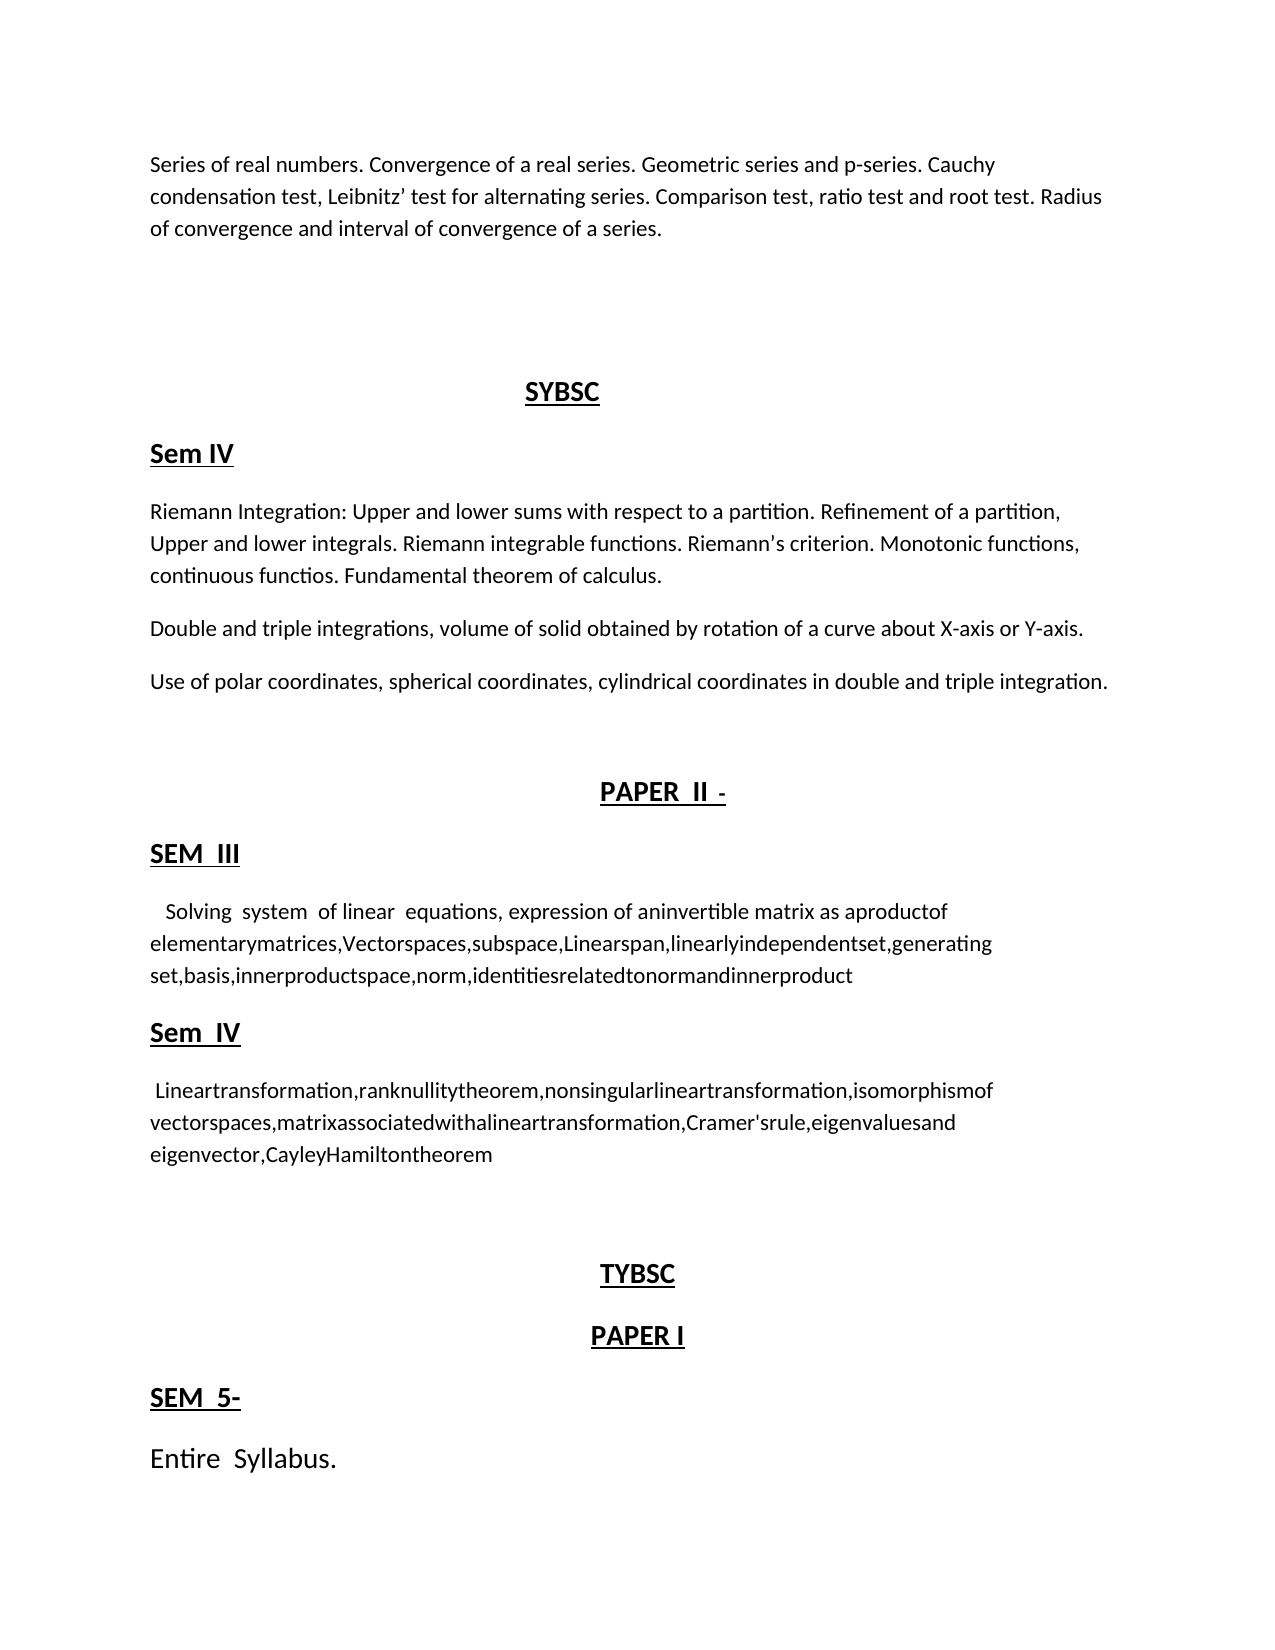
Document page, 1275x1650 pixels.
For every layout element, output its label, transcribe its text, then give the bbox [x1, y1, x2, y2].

text Series of real numbers. Convergence of a real series. Geometric series and p-series. Cauchy condensation test, Leibnitz’ test for alternating series. Comparison test, ratio test and root test. Radius of convergence and interval of convergence of a series. [150, 150, 1125, 242]
text PAPER II - [525, 773, 1125, 809]
text Double and triple integrations, volume of solid obtained by rotation of a curve about X-axis or Y-axis. [150, 614, 1125, 642]
text Riemann Integration: Upper and lower sums with respect to a partition. Refinement of a partition, Upper and lower integrals. Riemann integrable functions. Riemann’s criterion. Monotonic functions, continuous functios. Fundamental theorem of calculus. [150, 497, 1125, 589]
text Use of polar coordinates, spherical coordinates, cylindrical coordinates in double and triple integration. [150, 667, 1125, 695]
text Lineartransformation,ranknullitytheorem,nonsingularlineartransformation,isomorphismof vectorspaces,matrixassociatedwithalineartransformation,Cramer'srule,eigenvaluesand eigenvector,CayleyHamiltontheorem [150, 1076, 1125, 1168]
text TYBSC [150, 1255, 1125, 1291]
text SEM 5- [150, 1379, 1125, 1414]
text Solving system of linear equations, expression of aninvertible matrix as aproductof elementarymatrices,Vectorspaces,subspace,Linearspan,linearlyindependentset,generating set,basis,innerproductspace,norm,identitiesrelatedtonormandinnerproduct [150, 897, 1125, 989]
text SYBSC [150, 373, 1125, 409]
text Sem IV [150, 1014, 1125, 1050]
text Sem IV [150, 435, 1125, 471]
text Entire Syllabus. [150, 1441, 1125, 1476]
text SEM III [150, 835, 1125, 871]
text PAPER I [150, 1317, 1125, 1353]
